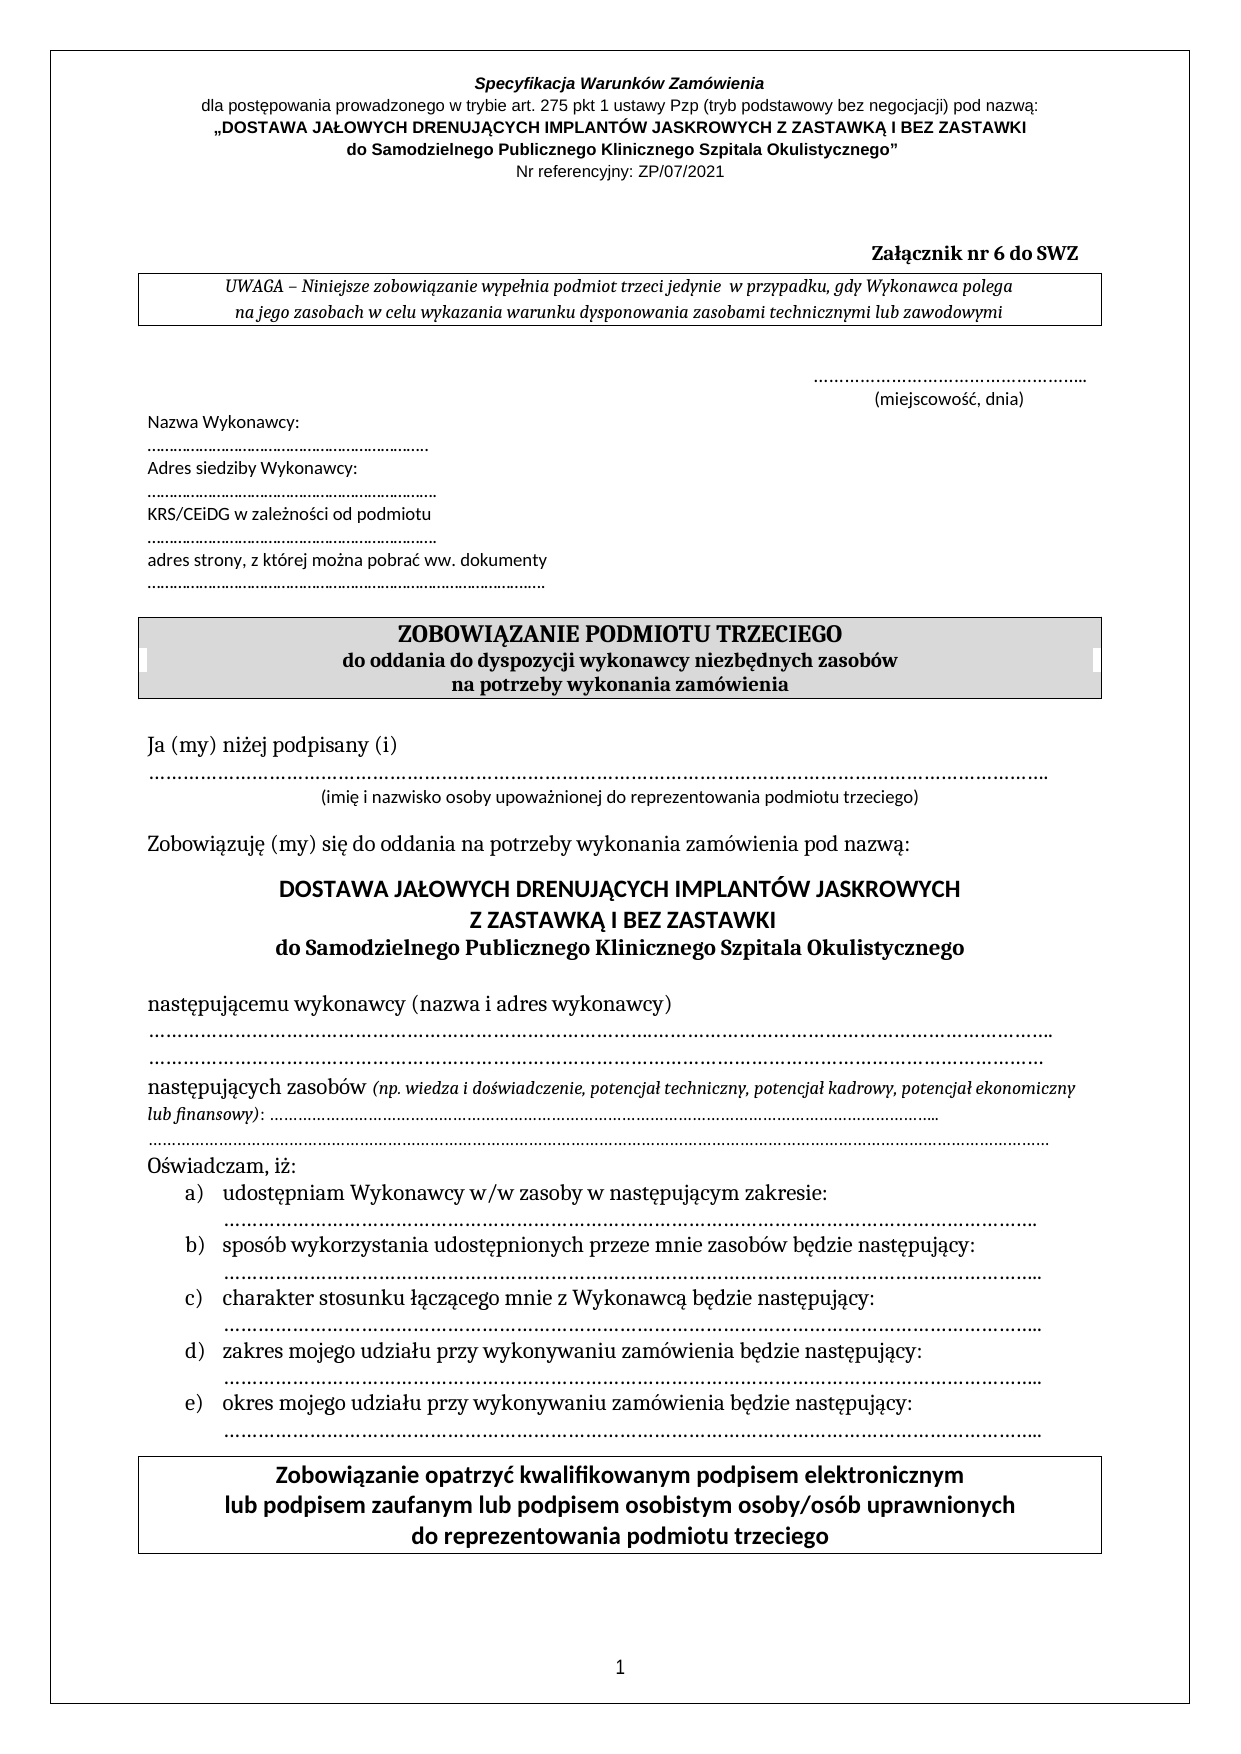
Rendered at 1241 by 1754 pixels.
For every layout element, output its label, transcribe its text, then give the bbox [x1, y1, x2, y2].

text DOSTAWA JAŁOWYCH DRENUJĄCYCH IMPLANTÓW JASKROWYCH [147, 873, 1093, 904]
text …………………………………………………………. [147, 525, 1093, 548]
text do Samodzielnego Publicznego Klinicznego Szpitala Okulistycznego [147, 934, 1093, 961]
text Załącznik nr 6 do SWZ [147, 241, 1093, 265]
list …………………………………………………………………………………………………………………………….. [222, 1417, 1093, 1443]
text (imię i nazwisko osoby upoważnionej do reprezentowania podmiotu trzeciego) [147, 785, 1093, 808]
text Ja (my) niżej podpisany (i) [147, 732, 1093, 758]
text na potrzeby wykonania zamówienia [139, 669, 1101, 698]
text ………………………………………………………………………………………………………………………………………………………………………… [147, 1128, 1093, 1150]
text do reprezentowania podmiotu trzeciego [139, 1517, 1101, 1553]
list …………………………………………………………………………………………………………………………….. [222, 1311, 1093, 1337]
text na jego zasobach w celu wykazania warunku dysponowania zasobami technicznymi lub zawodowymi [139, 298, 1101, 325]
text adres strony, z której można pobrać ww. dokumenty [147, 548, 1093, 571]
list okres mojego udziału przy wykonywaniu zamówienia będzie następujący: [185, 1390, 1093, 1417]
text następującemu wykonawcy (nazwa i adres wykonawcy) [147, 991, 1093, 1017]
text KRS/CEiDG w zależności od podmiotu [147, 502, 1093, 525]
text następujących zasobów (np. wiedza i doświadczenie, potencjał techniczny, potencjał kadrowy, potencjał ekonomiczny lub finansowy): …………………………………………………………………………………………………………………………….. [147, 1074, 1093, 1125]
text do oddania do dyspozycji wykonawcy niezbędnych zasobów [147, 648, 1093, 669]
text UWAGA – Niniejsze zobowiązanie wypełnia podmiot trzeci jedynie w przypadku, gdy Wykonawca polega [139, 274, 1101, 297]
text ZOBOWIĄZANIE PODMIOTU TRZECIEGO [139, 618, 1101, 648]
text Zobowiązuję (my) się do oddania na potrzeby wykonania zamówienia pod nazwą: [147, 831, 1093, 857]
text ………………………………………………………………………………………………………………………………………… [147, 1044, 1093, 1070]
list udostępniam Wykonawcy w/w zasoby w następującym zakresie: [185, 1179, 1093, 1206]
text …………………………………………………………. [147, 479, 1093, 502]
text …………………………………………………………………………….…. [147, 571, 1093, 594]
list charakter stosunku łączącego mnie z Wykonawcą będzie następujący: [185, 1285, 1093, 1311]
text lub podpisem zaufanym lub podpisem osobistym osoby/osób uprawnionych [147, 1490, 1093, 1517]
text …………………………………………….. [147, 363, 1093, 387]
list …………………………………………………………………………………………………………………………….. [222, 1364, 1093, 1390]
text …………………………………………………………………………………………………………………………………………. [147, 758, 1093, 785]
list …………………………………………………………………………………………………………………………….. [222, 1258, 1093, 1285]
text Oświadczam, iż: [147, 1153, 1093, 1179]
text Zobowiązanie opatrzyć kwalifikowanym podpisem elektronicznym [139, 1457, 1101, 1490]
list ……………………………………………………………………………………………………………………………. [222, 1206, 1093, 1232]
text Nazwa Wykonawcy: [147, 410, 1093, 433]
list zakres mojego udziału przy wykonywaniu zamówienia będzie następujący: [185, 1337, 1093, 1364]
text …………………………………………………………………………….……………………………………………………………. [147, 1017, 1093, 1044]
text Adres siedziby Wykonawcy: [147, 456, 1093, 479]
list sposób wykorzystania udostępnionych przeze mnie zasobów będzie następujący: [185, 1232, 1093, 1258]
text ……………………………………………………….. [147, 433, 1093, 456]
text Z ZASTAWKĄ I BEZ ZASTAWKI [147, 904, 1093, 934]
text (miejscowość, dnia) [147, 387, 1093, 410]
